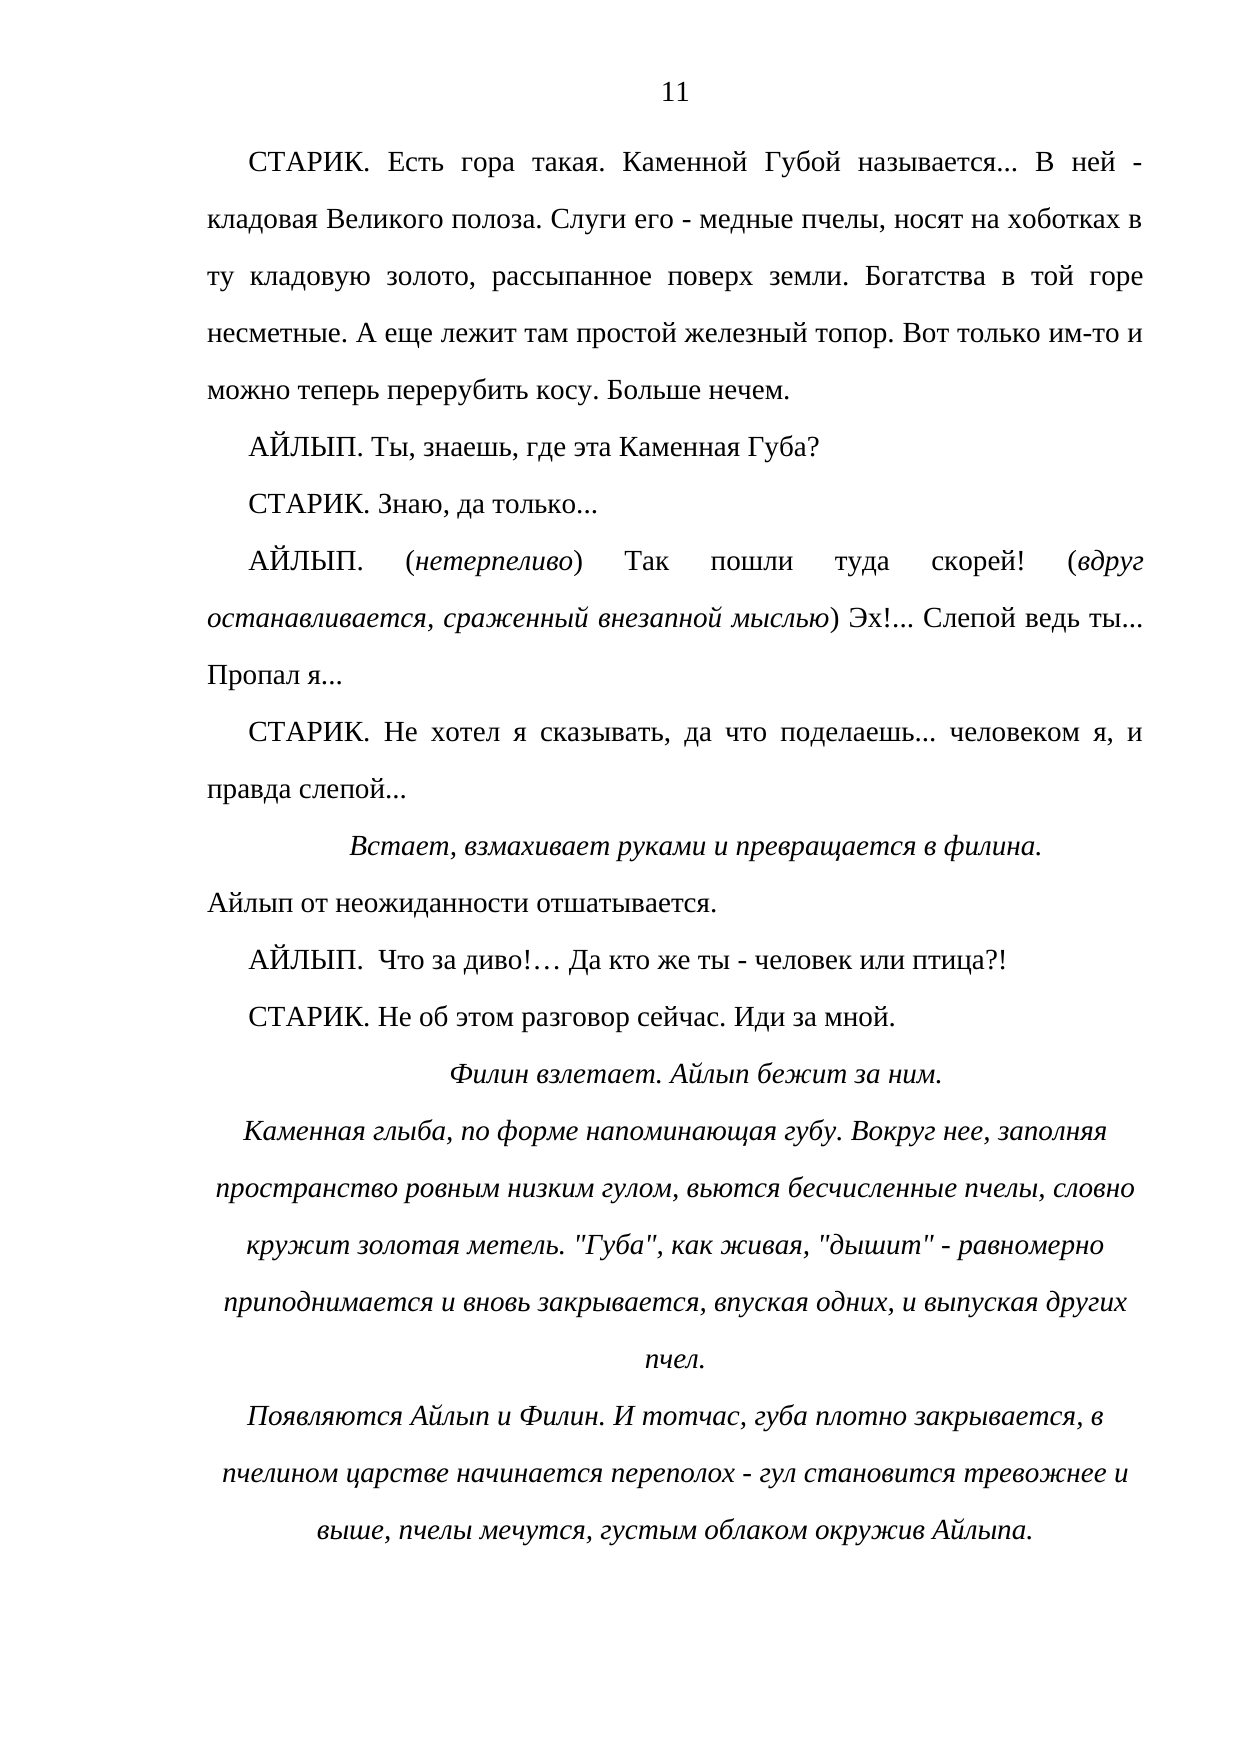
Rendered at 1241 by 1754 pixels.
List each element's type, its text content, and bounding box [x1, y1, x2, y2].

text Встает, взмахивает руками и превращается в филина. [207, 828, 1144, 862]
text АЙЛЫП. (нетерпеливо) Так пошли туда скорей! (вдруг останавливается, сраженный внезапной мыслью) Эх!... Слепой ведь ты... Пропал я... [207, 543, 1144, 691]
text Филин взлетает. Айлып бежит за ним. [207, 1056, 1144, 1090]
text СТАРИК. Не хотел я сказывать, да что поделаешь... человеком я, и правда слепой... [207, 714, 1144, 805]
text СТАРИК. Знаю, да только... [207, 486, 1144, 520]
text Каменная глыба, по форме напоминающая губу. Вокруг нее, заполняя пространство ровным низким гулом, вьются бесчисленные пчелы, словно кружит золотая метель. "Губа", как живая, "дышит" - равномерно приподнимается и вновь закрывается, впуская одних, и выпуская других пчел. [207, 1113, 1144, 1374]
text АЙЛЫП. Что за диво!… Да кто же ты - человек или птица?! [207, 942, 1144, 976]
text АЙЛЫП. Ты, знаешь, где эта Каменная Губа? [207, 429, 1144, 463]
text СТАРИК. Не об этом разговор сейчас. Иди за мной. [207, 999, 1144, 1033]
text Появляются Айлып и Филин. И тотчас, губа плотно закрывается, в пчелином царстве начинается переполох - гул становится тревожнее и выше, пчелы мечутся, густым облаком окружив Айлыпа. [207, 1398, 1144, 1546]
text Айлып от неожиданности отшатывается. [207, 885, 1144, 919]
text СТАРИК. Есть гора такая. Каменной Губой называется... В ней - кладовая Великого полоза. Слуги его - медные пчелы, носят на хоботках в ту кладовую золото, рассыпанное поверх земли. Богатства в той горе несметные. А еще лежит там простой железный топор. Вот только им-то и можно теперь перерубить косу. Больше нечем. [207, 144, 1144, 406]
